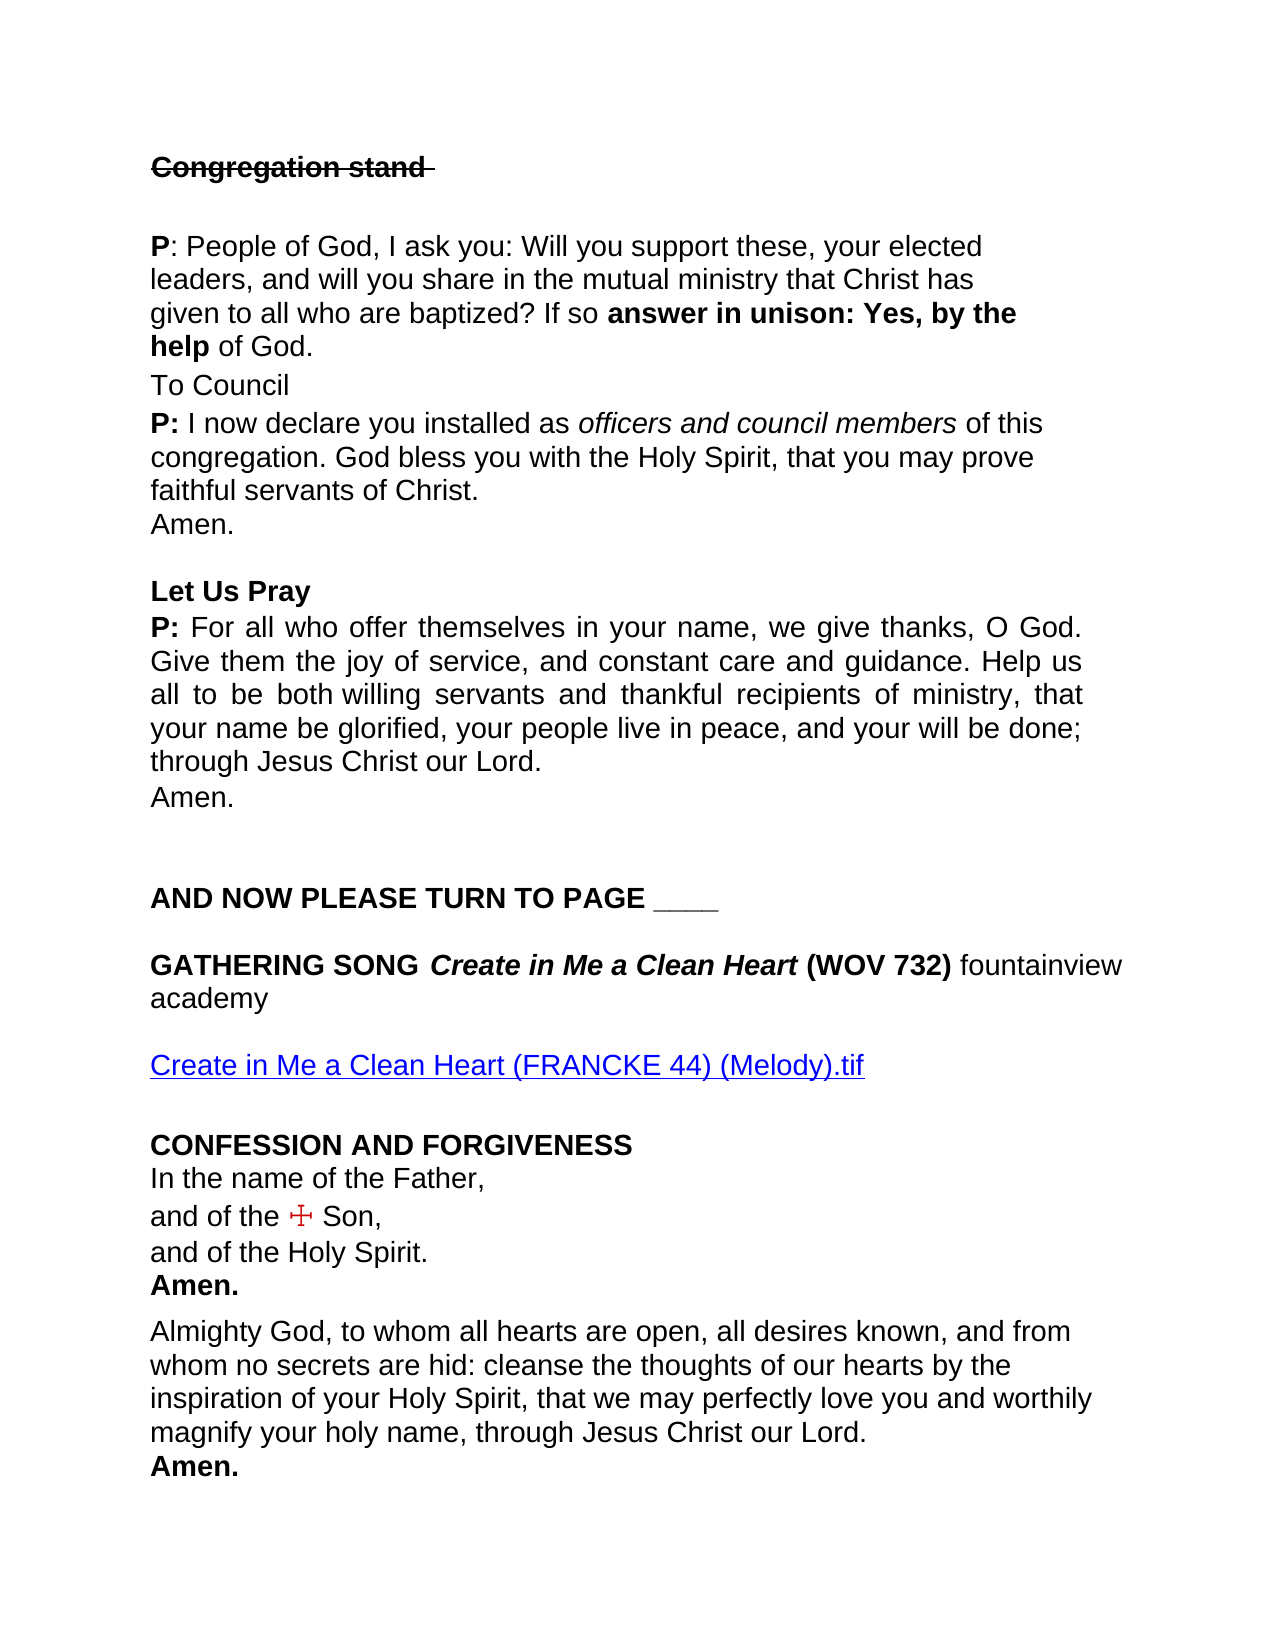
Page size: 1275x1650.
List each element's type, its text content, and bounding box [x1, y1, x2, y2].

text And now please turn to page ____ [150, 881, 1125, 914]
text Amen. [150, 507, 1125, 541]
text P: I now declare you installed as officers and council members of this congregation. God bless you with the Holy Spirit, that you may prove faithful servants of Christ. [150, 406, 1082, 507]
text Amen. [150, 1448, 1125, 1482]
text Almighty God, to whom all hearts are open, all desires known, and from whom no secrets are hid: cleanse the thoughts of our hearts by the inspiration of your Holy Spirit, that we may perfectly love you and worthily magnify your holy name, through Jesus Christ our Lord. [150, 1314, 1125, 1448]
text P: For all who offer themselves in your name, we give thanks, O God. Give them the joy of service, and constant care and guidance. Help us all to be both willing servants and thankful recipients of ministry, that your name be glorified, your people live in peace, and your will be done; through Jesus Christ our Lord. [150, 610, 1084, 778]
text In the name of the Father, [150, 1162, 1125, 1195]
text Let Us Pray [150, 574, 1125, 608]
text Create in Me a Clean Heart (FRANCKE 44) (Melody).tif [150, 1015, 1125, 1082]
text Congregation stand [151, 150, 1125, 183]
text Amen. [150, 1268, 1125, 1302]
text and of the Holy Spirit. [150, 1235, 1125, 1268]
text Amen. [150, 780, 1084, 814]
text Confession and Forgiveness [150, 1128, 1125, 1162]
text Gathering Song Create in Me a Clean Heart (WOV 732) fountainview academy [150, 948, 1125, 1015]
text P: People of God, I ask you: Will you support these, your elected leaders, and will you share in the mutual ministry that Christ has given to all who are baptized? If so answer in unison: Yes, by the help of God. [150, 228, 1042, 363]
text and of the ☩ Son, [150, 1195, 1125, 1235]
text To Council [150, 368, 1125, 401]
